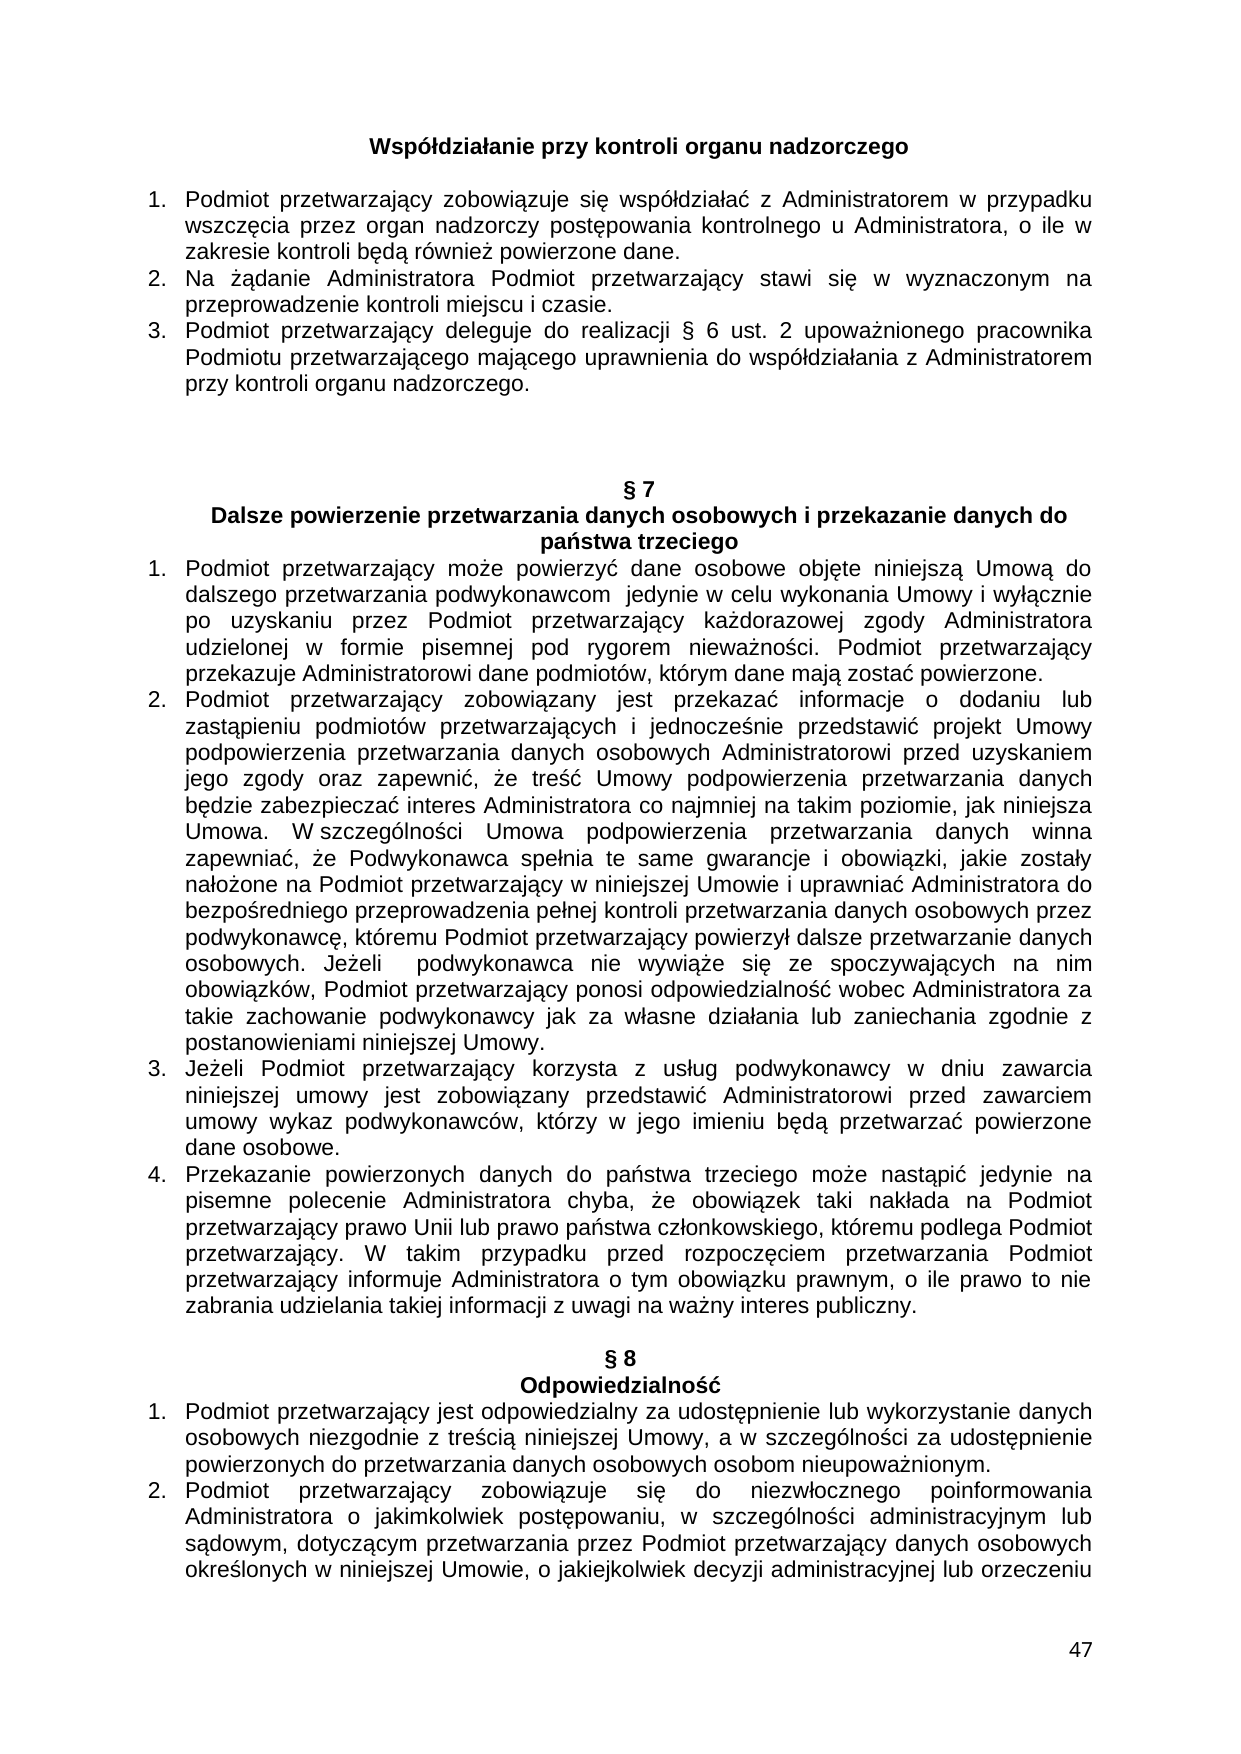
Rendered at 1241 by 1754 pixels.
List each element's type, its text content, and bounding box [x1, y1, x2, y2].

text Współdziałanie przy kontroli organu nadzorczego [185, 133, 1093, 159]
list Przekazanie powierzonych danych do państwa trzeciego może nastąpić jedynie na pisemne polecenie Administratora chyba, że obowiązek taki nakłada na Podmiot przetwarzający prawo Unii lub prawo państwa członkowskiego, któremu podlega Podmiot przetwarzający. W takim przypadku przed rozpoczęciem przetwarzania Podmiot przetwarzający informuje Administratora o tym obowiązku prawnym, o ile prawo to nie zabrania udzielania takiej informacji z uwagi na ważny interes publiczny. [148, 1161, 1093, 1319]
list Podmiot przetwarzający deleguje do realizacji § 6 ust. 2 upoważnionego pracownika Podmiotu przetwarzającego mającego uprawnienia do współdziałania z Administratorem przy kontroli organu nadzorczego. [148, 317, 1093, 396]
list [148, 1477, 1093, 1582]
list Podmiot przetwarzający jest odpowiedzialny za udostępnienie lub wykorzystanie danych osobowych niezgodnie z treścią niniejszej Umowy, a w szczególności za udostępnienie powierzonych do przetwarzania danych osobowych osobom nieupoważnionym. [148, 1398, 1093, 1477]
list Podmiot przetwarzający zobowiązany jest przekazać informacje o dodaniu lub zastąpieniu podmiotów przetwarzających i jednocześnie przedstawić projekt Umowy podpowierzenia przetwarzania danych osobowych Administratorowi przed uzyskaniem jego zgody oraz zapewnić, że treść Umowy podpowierzenia przetwarzania danych będzie zabezpieczać interes Administratora co najmniej na takim poziomie, jak niniejsza Umowa. W szczególności Umowa podpowierzenia przetwarzania danych winna zapewniać, że Podwykonawca spełnia te same gwarancje i obowiązki, jakie zostały nałożone na Podmiot przetwarzający w niniejszej Umowie i uprawniać Administratora do bezpośredniego przeprowadzenia pełnej kontroli przetwarzania danych osobowych przez podwykonawcę, któremu Podmiot przetwarzający powierzył dalsze przetwarzanie danych osobowych. Jeżeli podwykonawca nie wywiąże się ze spoczywających na nim obowiązków, Podmiot przetwarzający ponosi odpowiedzialność wobec Administratora za takie zachowanie podwykonawcy jak za własne działania lub zaniechania zgodnie z postanowieniami niniejszej Umowy. [148, 686, 1093, 1055]
list Podmiot przetwarzający może powierzyć dane osobowe objęte niniejszą Umową do dalszego przetwarzania podwykonawcom jedynie w celu wykonania Umowy i wyłącznie po uzyskaniu przez Podmiot przetwarzający każdorazowej zgody Administratora udzielonej w formie pisemnej pod rygorem nieważności. Podmiot przetwarzający przekazuje Administratorowi dane podmiotów, którym dane mają zostać powierzone. [148, 554, 1093, 686]
list Na żądanie Administratora Podmiot przetwarzający stawi się w wyznaczonym na przeprowadzenie kontroli miejscu i czasie. [148, 265, 1093, 317]
text § 8 [148, 1345, 1093, 1372]
list Podmiot przetwarzający zobowiązuje się współdziałać z Administratorem w przypadku wszczęcia przez organ nadzorczy postępowania kontrolnego u Administratora, o ile w zakresie kontroli będą również powierzone dane. [148, 186, 1093, 265]
list Jeżeli Podmiot przetwarzający korzysta z usług podwykonawcy w dniu zawarcia niniejszej umowy jest zobowiązany przedstawić Administratorowi przed zawarciem umowy wykaz podwykonawców, którzy w jego imieniu będą przetwarzać powierzone dane osobowe. [148, 1055, 1093, 1161]
text Odpowiedzialność [148, 1372, 1093, 1398]
text § 7 Dalsze powierzenie przetwarzania danych osobowych i przekazanie danych do państwa trzeciego [185, 476, 1093, 554]
